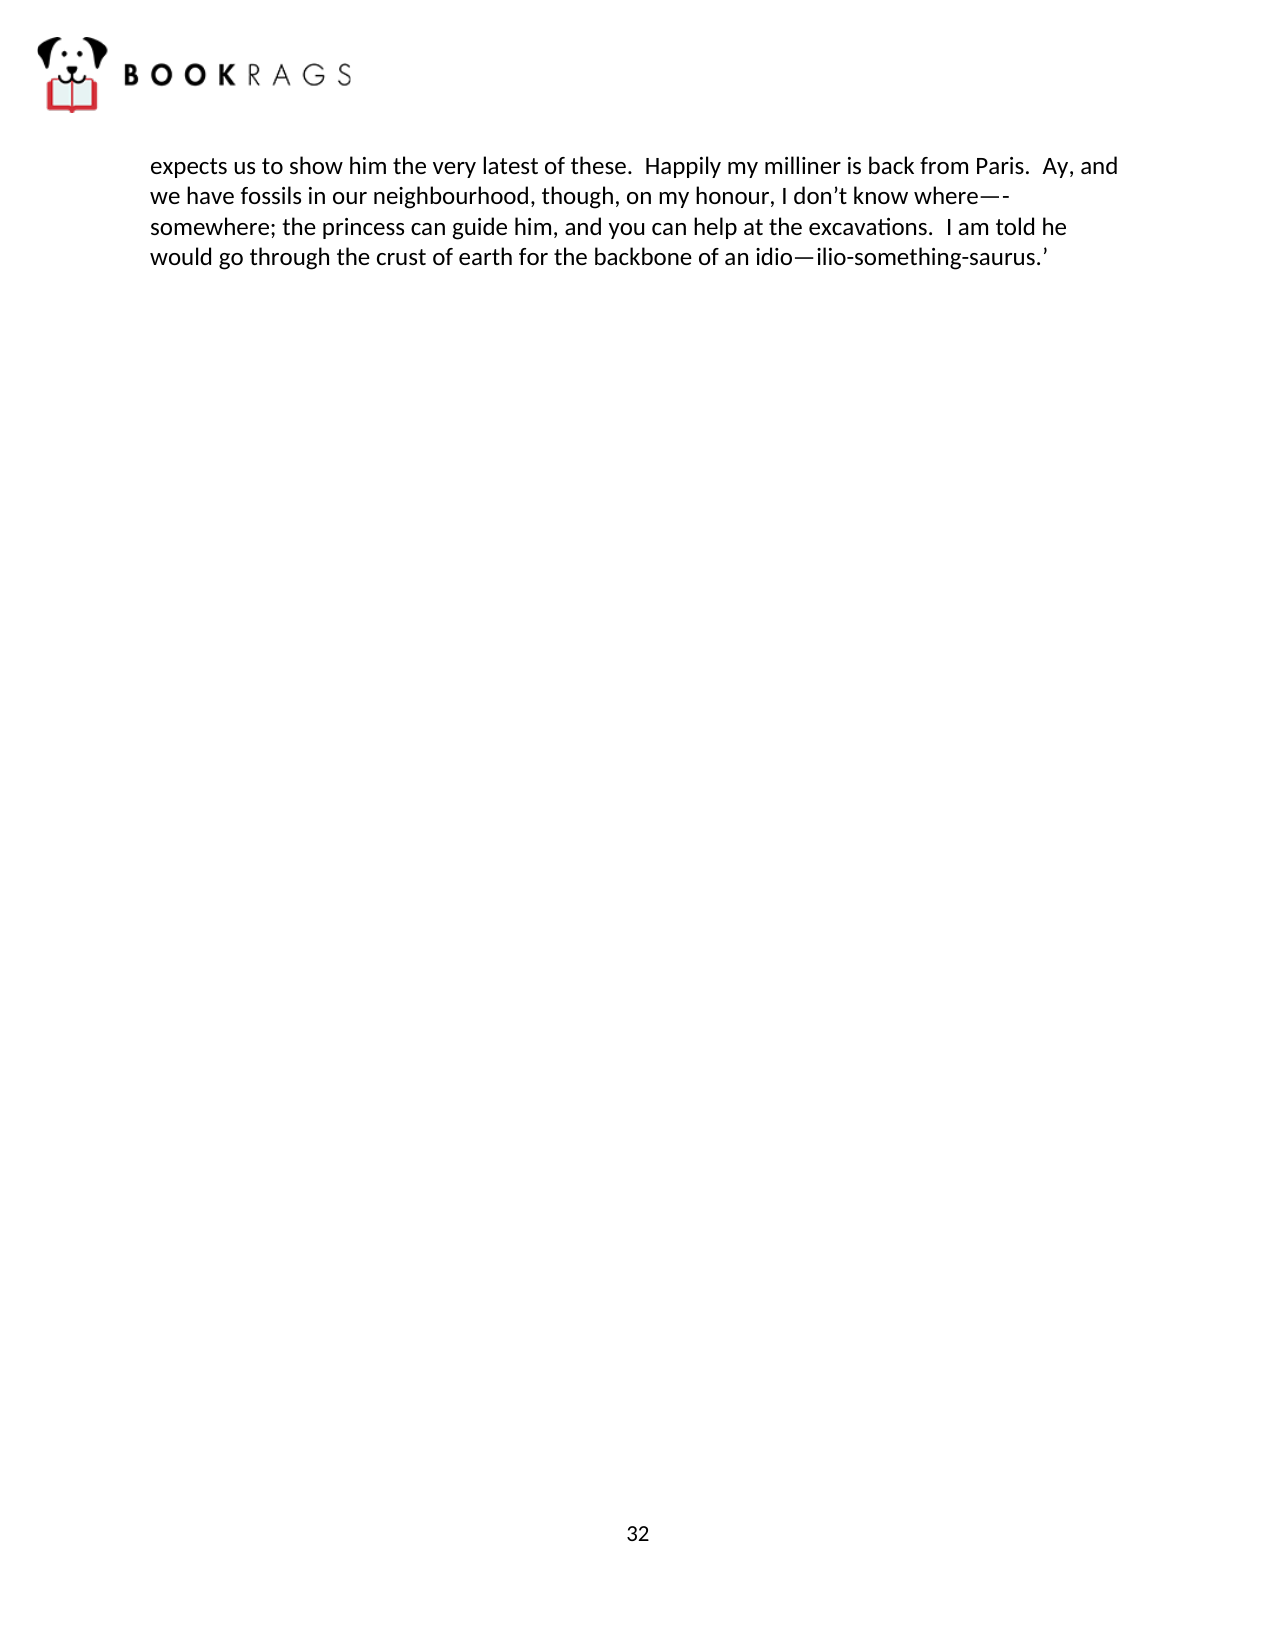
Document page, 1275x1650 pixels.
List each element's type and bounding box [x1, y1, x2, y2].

picture [37, 37, 351, 113]
text [150, 150, 1125, 272]
